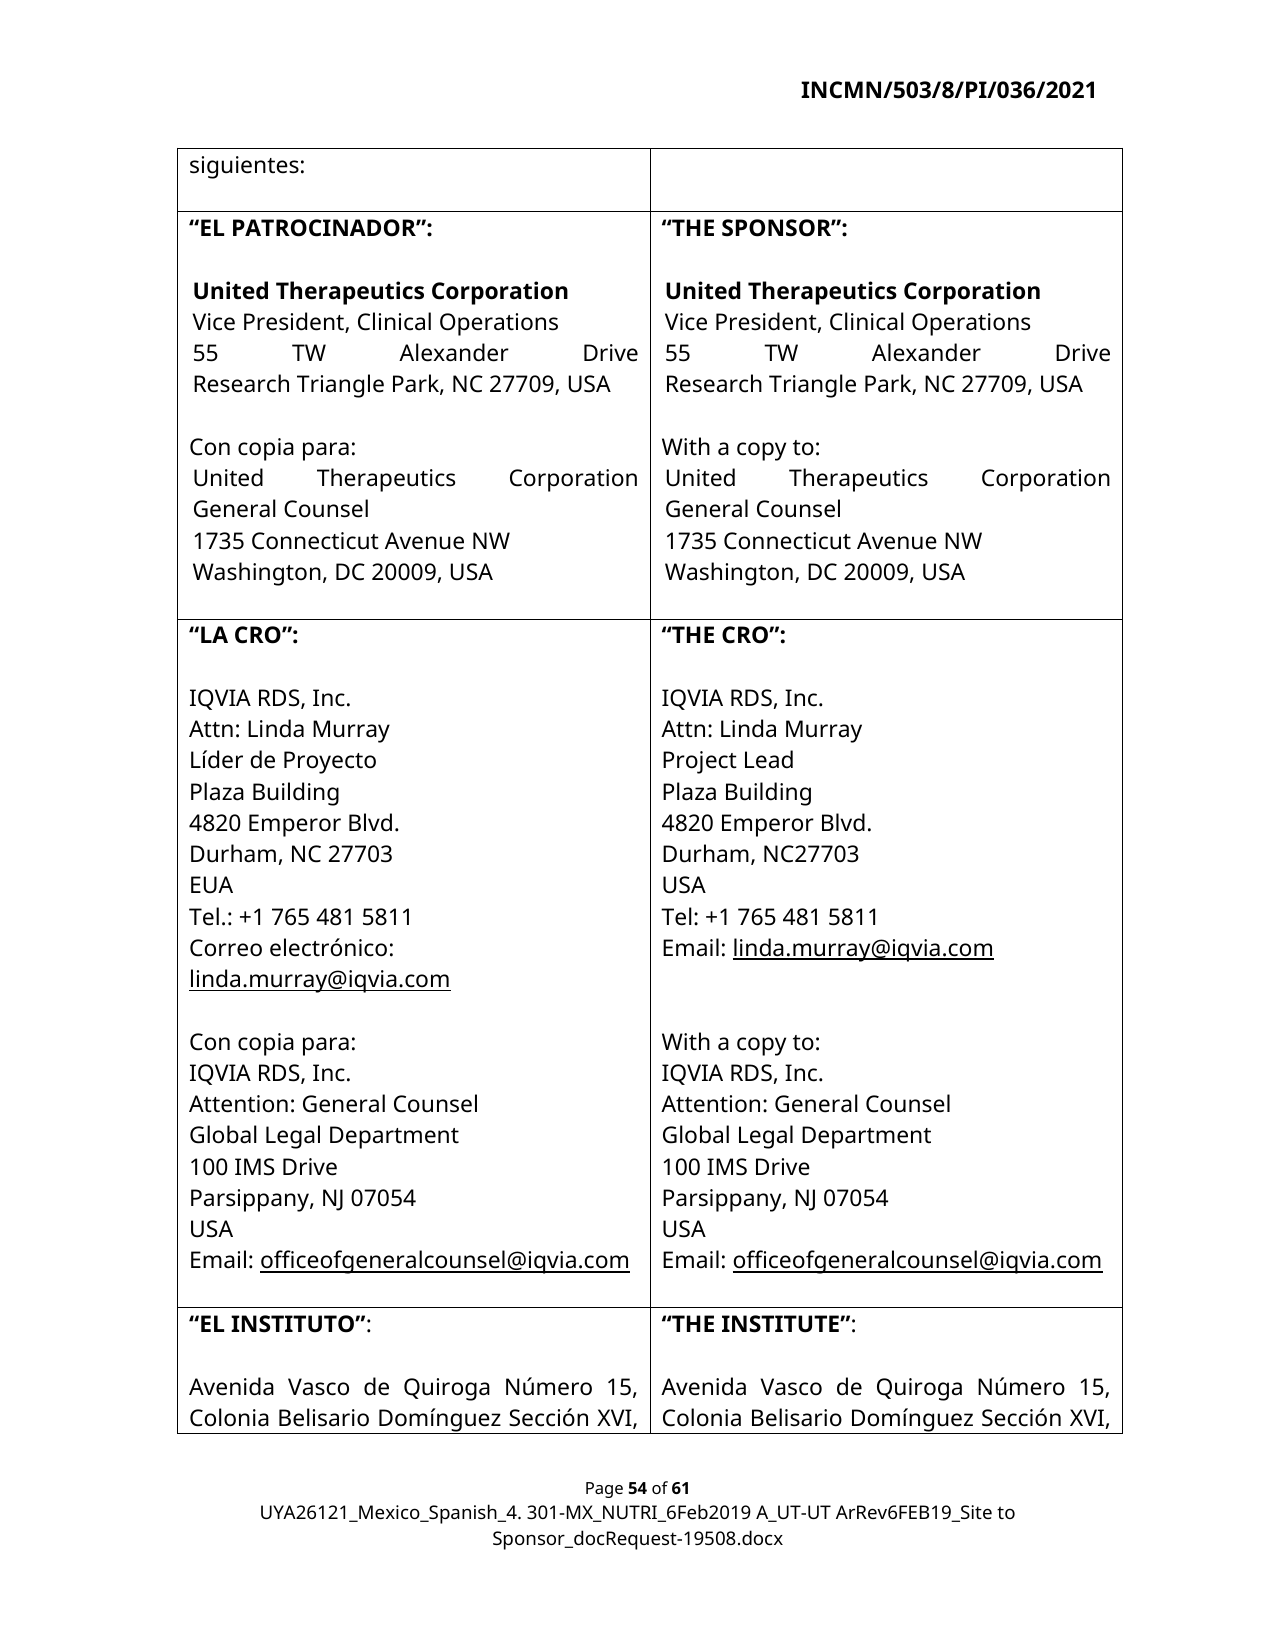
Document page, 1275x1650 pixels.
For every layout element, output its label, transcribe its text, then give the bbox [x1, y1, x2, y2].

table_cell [651, 1308, 1122, 1433]
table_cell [651, 149, 1122, 211]
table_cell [178, 149, 650, 211]
table_cell “The CRO”: IQVIA RDS, Inc. Attn: Linda Murray Project Lead Plaza Building 4820 Emperor Blvd. Durham, NC27703 USA Tel: +1 765 481 5811 Email: linda.murray@iqvia.com With a copy to: IQVIA RDS, Inc. Attention: General Counsel Global Legal Department 100 IMS Drive Parsippany, NJ 07054 USA Email: officeofgeneralcounsel@iqvia.com [651, 620, 1122, 1307]
table_cell “The Sponsor”: United Therapeutics Corporation Vice President, Clinical Operations 55 TW Alexander Drive Research Triangle Park, NC 27709, USA With a copy to: United Therapeutics Corporation General Counsel 1735 Connecticut Avenue NW Washington, DC 20009, USA [651, 212, 1122, 618]
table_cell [178, 1308, 650, 1433]
table_cell “El Patrocinador”: United Therapeutics Corporation Vice President, Clinical Operations 55 TW Alexander Drive Research Triangle Park, NC 27709, USA Con copia para: United Therapeutics Corporation General Counsel 1735 Connecticut Avenue NW Washington, DC 20009, USA [178, 212, 650, 618]
table_cell “La CRO”: IQVIA RDS, Inc. Attn: Linda Murray Líder de Proyecto Plaza Building 4820 Emperor Blvd. Durham, NC 27703 EUA Tel.: +1 765 481 5811 Correo electrónico: linda.murray@iqvia.com Con copia para: IQVIA RDS, Inc. Attention: General Counsel Global Legal Department 100 IMS Drive Parsippany, NJ 07054 USA Email: officeofgeneralcounsel@iqvia.com [178, 620, 650, 1307]
